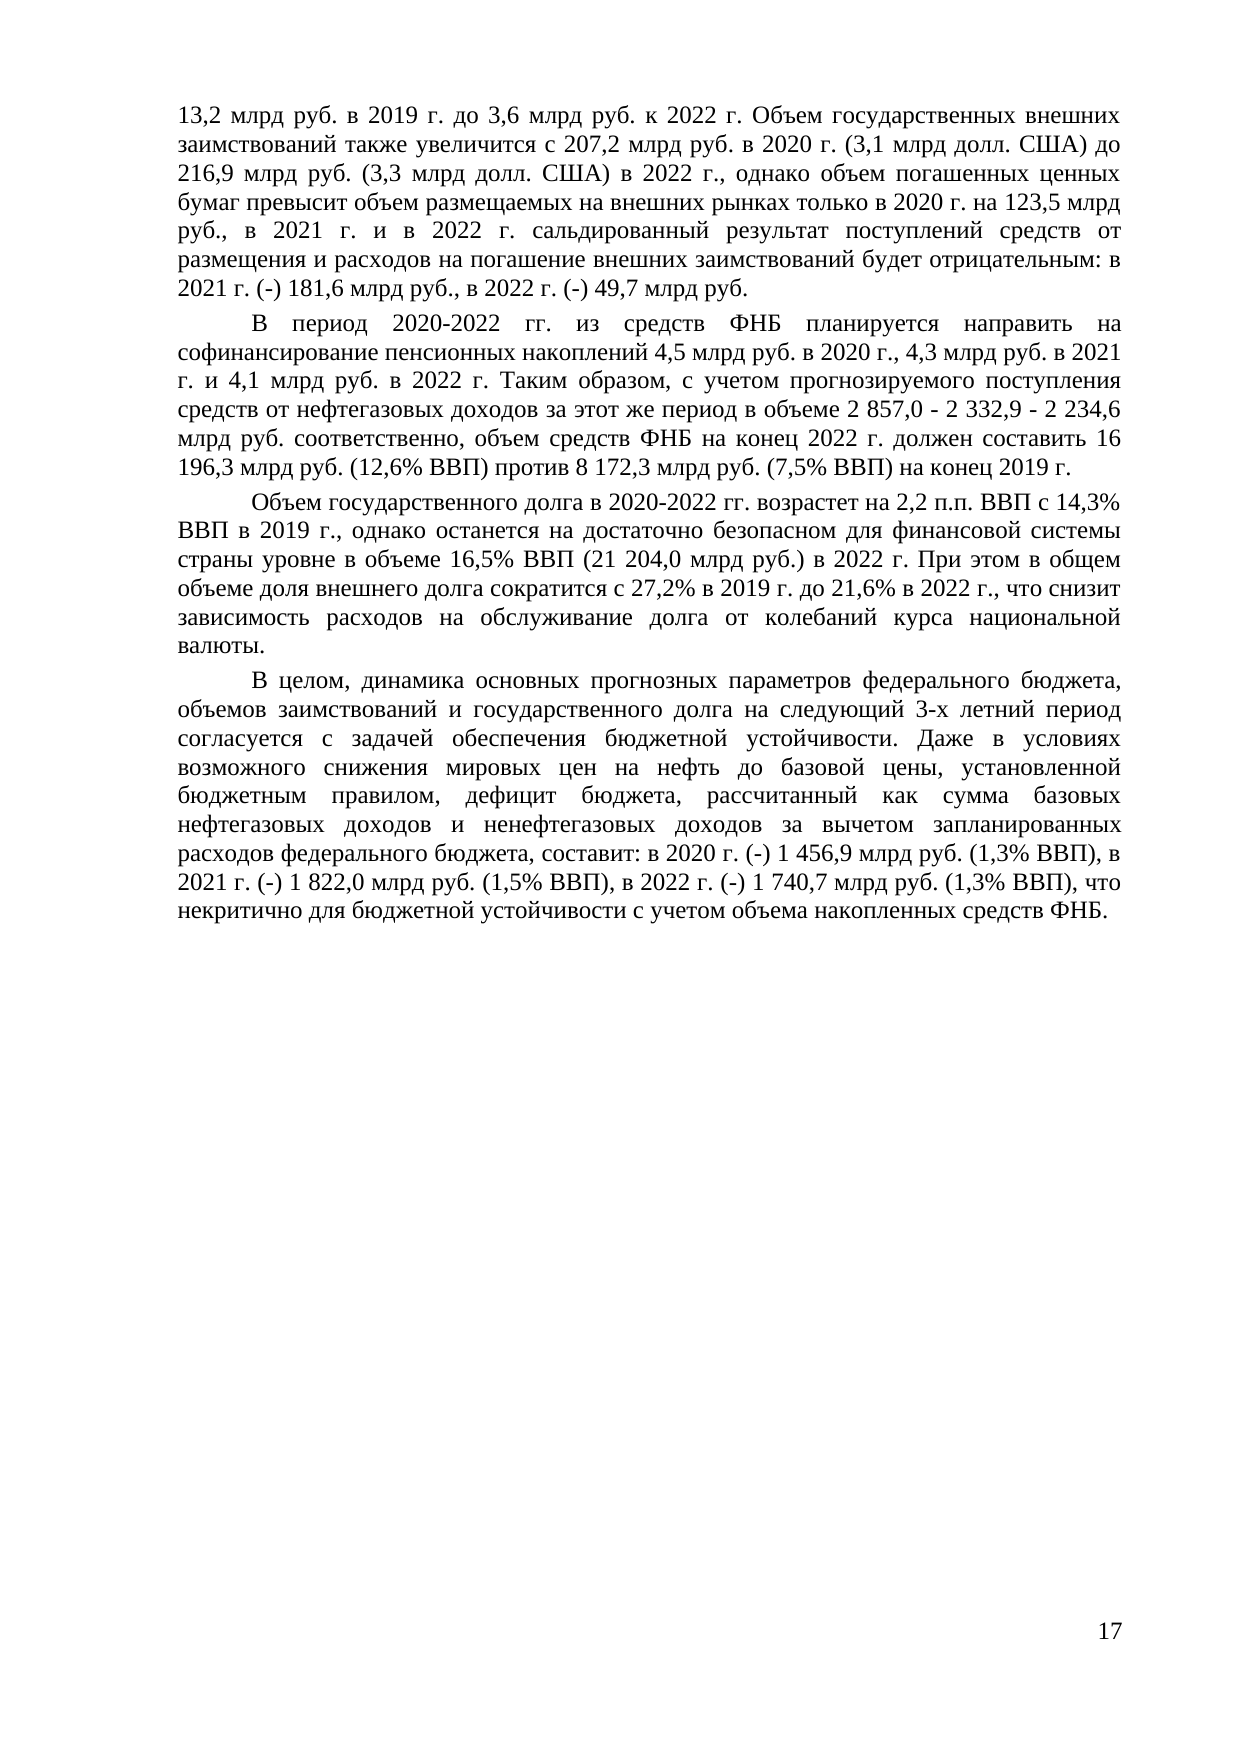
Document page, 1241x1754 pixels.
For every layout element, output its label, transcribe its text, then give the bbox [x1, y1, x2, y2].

text В период 2020-2022 гг. из средств ФНБ планируется направить на софинансирование пенсионных накоплений 4,5 млрд руб. в 2020 г., 4,3 млрд руб. в 2021 г. и 4,1 млрд руб. в 2022 г. Таким образом, с учетом прогнозируемого поступления средств от нефтегазовых доходов за этот же период в объеме 2 857,0 - 2 332,9 - 2 234,6 млрд руб. соответственно, объем средств ФНБ на конец 2022 г. должен составить 16 196,3 млрд руб. (12,6% ВВП) против 8 172,3 млрд руб. (7,5% ВВП) на конец 2019 г. [177, 308, 1122, 480]
text Объем государственного долга в 2020-2022 гг. возрастет на 2,2 п.п. ВВП с 14,3% ВВП в 2019 г., однако останется на достаточно безопасном для финансовой системы страны уровне в объеме 16,5% ВВП (21 204,0 млрд руб.) в 2022 г. При этом в общем объеме доля внешнего долга сократится с 27,2% в 2019 г. до 21,6% в 2022 г., что снизит зависимость расходов на обслуживание долга от колебаний курса национальной валюты. [177, 487, 1122, 659]
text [177, 100, 1122, 302]
text В целом, динамика основных прогнозных параметров федерального бюджета, объемов заимствований и государственного долга на следующий 3-х летний период согласуется с задачей обеспечения бюджетной устойчивости. Даже в условиях возможного снижения мировых цен на нефть до базовой цены, установленной бюджетным правилом, дефицит бюджета, рассчитанный как сумма базовых нефтегазовых доходов и ненефтегазовых доходов за вычетом запланированных расходов федерального бюджета, составит: в 2020 г. (-) 1 456,9 млрд руб. (1,3% ВВП), в 2021 г. (-) 1 822,0 млрд руб. (1,5% ВВП), в 2022 г. (-) 1 740,7 млрд руб. (1,3% ВВП), что некритично для бюджетной устойчивости с учетом объема накопленных средств ФНБ. [177, 665, 1122, 924]
